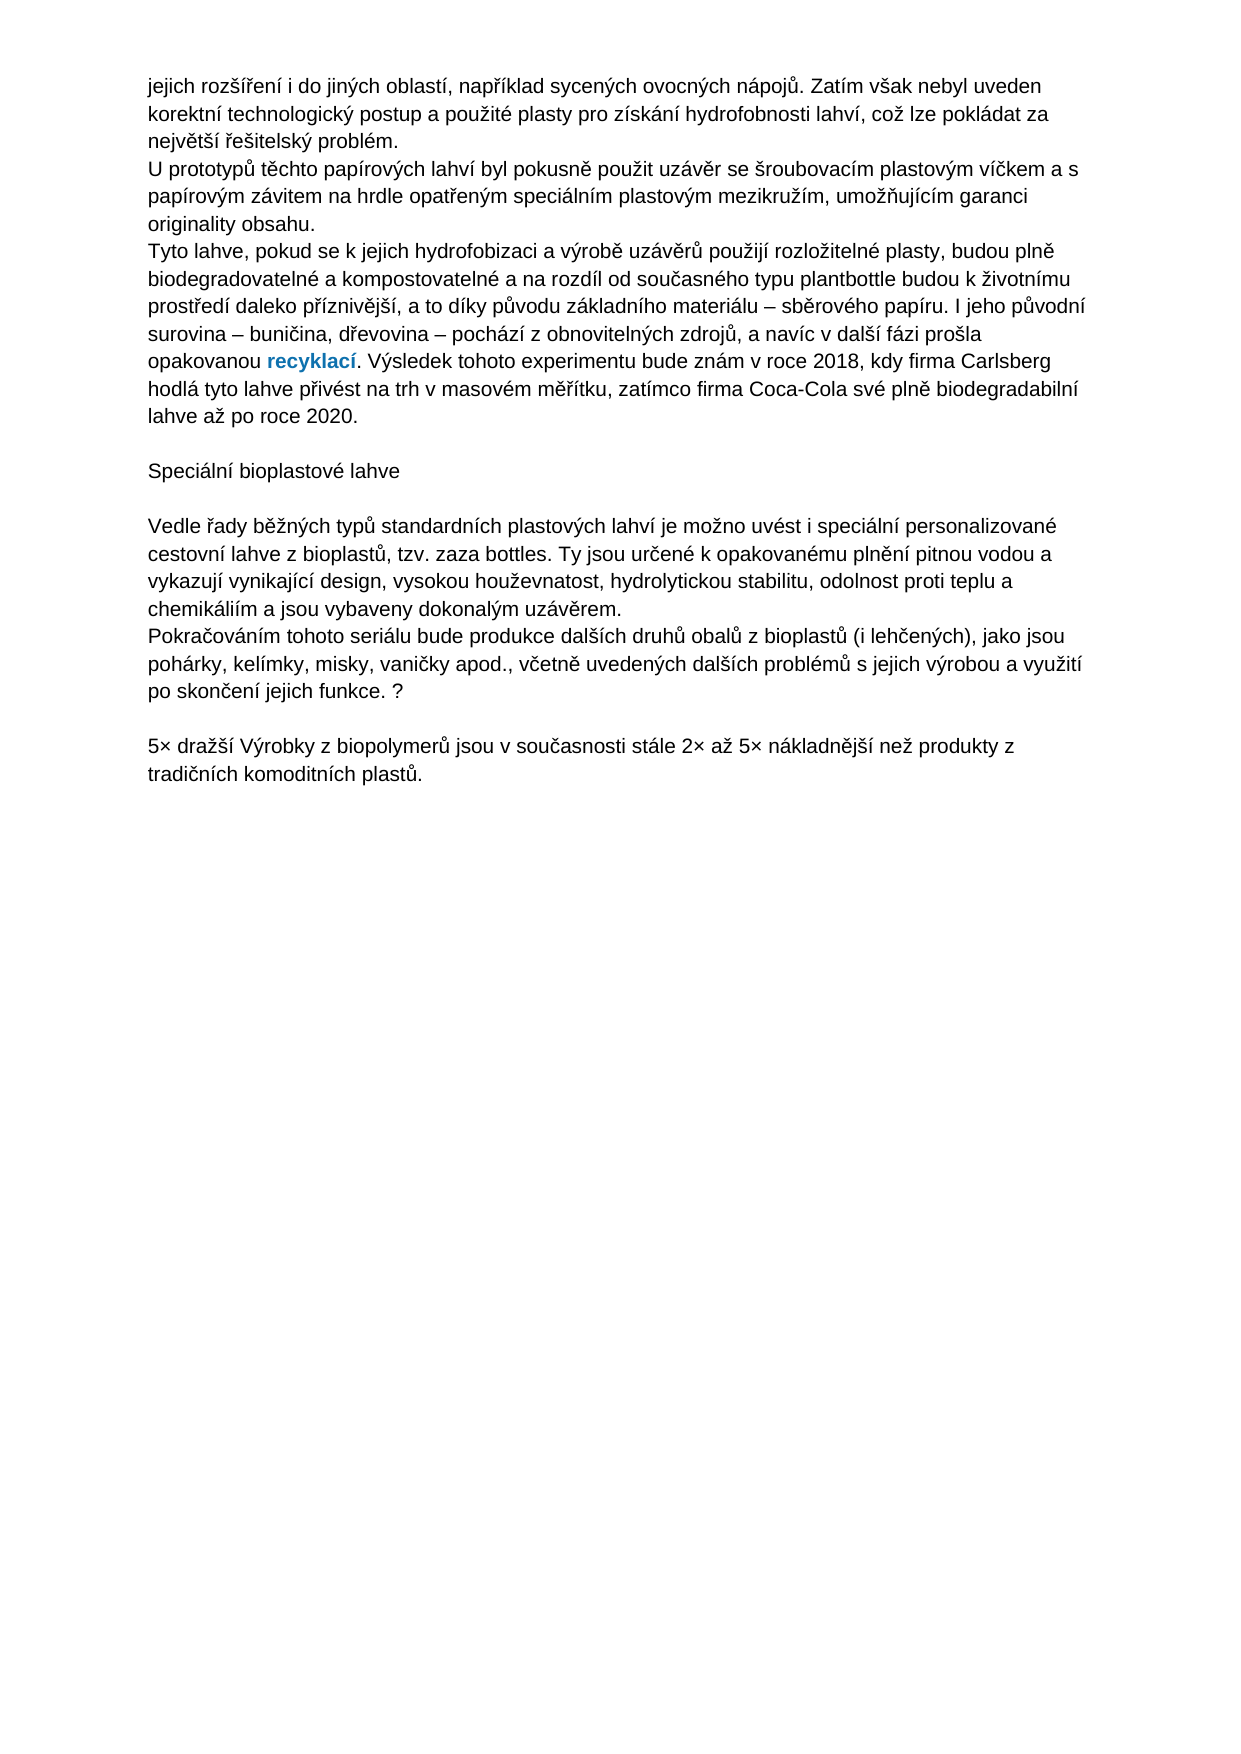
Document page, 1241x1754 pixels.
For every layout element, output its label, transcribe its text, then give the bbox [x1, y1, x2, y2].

text Pokračováním tohoto seriálu bude produkce dalších druhů obalů z bioplastů (i lehčených), jako jsou pohárky, kelímky, misky, vaničky apod., včetně uvedených dalších problémů s jejich výrobou a využití po skončení jejich funkce. ? [148, 624, 1093, 703]
text Tyto lahve, pokud se k jejich hydrofobizaci a výrobě uzávěrů použijí rozložitelné plasty, budou plně biodegradovatelné a kompostovatelné a na rozdíl od současného typu plantbottle budou k životnímu prostředí daleko příznivější, a to díky původu základního materiálu – sběrového papíru. I jeho původní surovina – buničina, dřevovina – pochází z obnovitelných zdrojů, a navíc v další fázi prošla opakovanou recyklací. Výsledek tohoto experimentu bude znám v roce 2018, kdy firma Carlsberg hodlá tyto lahve přivést na trh v masovém měřítku, zatímco firma Coca-Cola své plně biodegradabilní lahve až po roce 2020. [148, 239, 1093, 428]
text Speciální bioplastové lahve [148, 459, 1093, 483]
text U prototypů těchto papírových lahví byl pokusně použit uzávěr se šroubovacím plastovým víčkem a s papírovým závitem na hrdle opatřeným speciálním plastovým mezikružím, umožňujícím garanci originality obsahu. [148, 156, 1093, 235]
text Vedle řady běžných typů standardních plastových lahví je možno uvést i speciální personalizované cestovní lahve z bioplastů, tzv. zaza bottles. Ty jsou určené k opakovanému plnění pitnou vodou a vykazují vynikající design, vysokou houževnatost, hydrolytickou stabilitu, odolnost proti teplu a chemikáliím a jsou vybaveny dokonalým uzávěrem. [148, 514, 1093, 620]
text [148, 74, 1093, 153]
text 5× dražší Výrobky z biopolymerů jsou v současnosti stále 2× až 5× nákladnější než produkty z tradičních komoditních plastů. [148, 734, 1093, 785]
